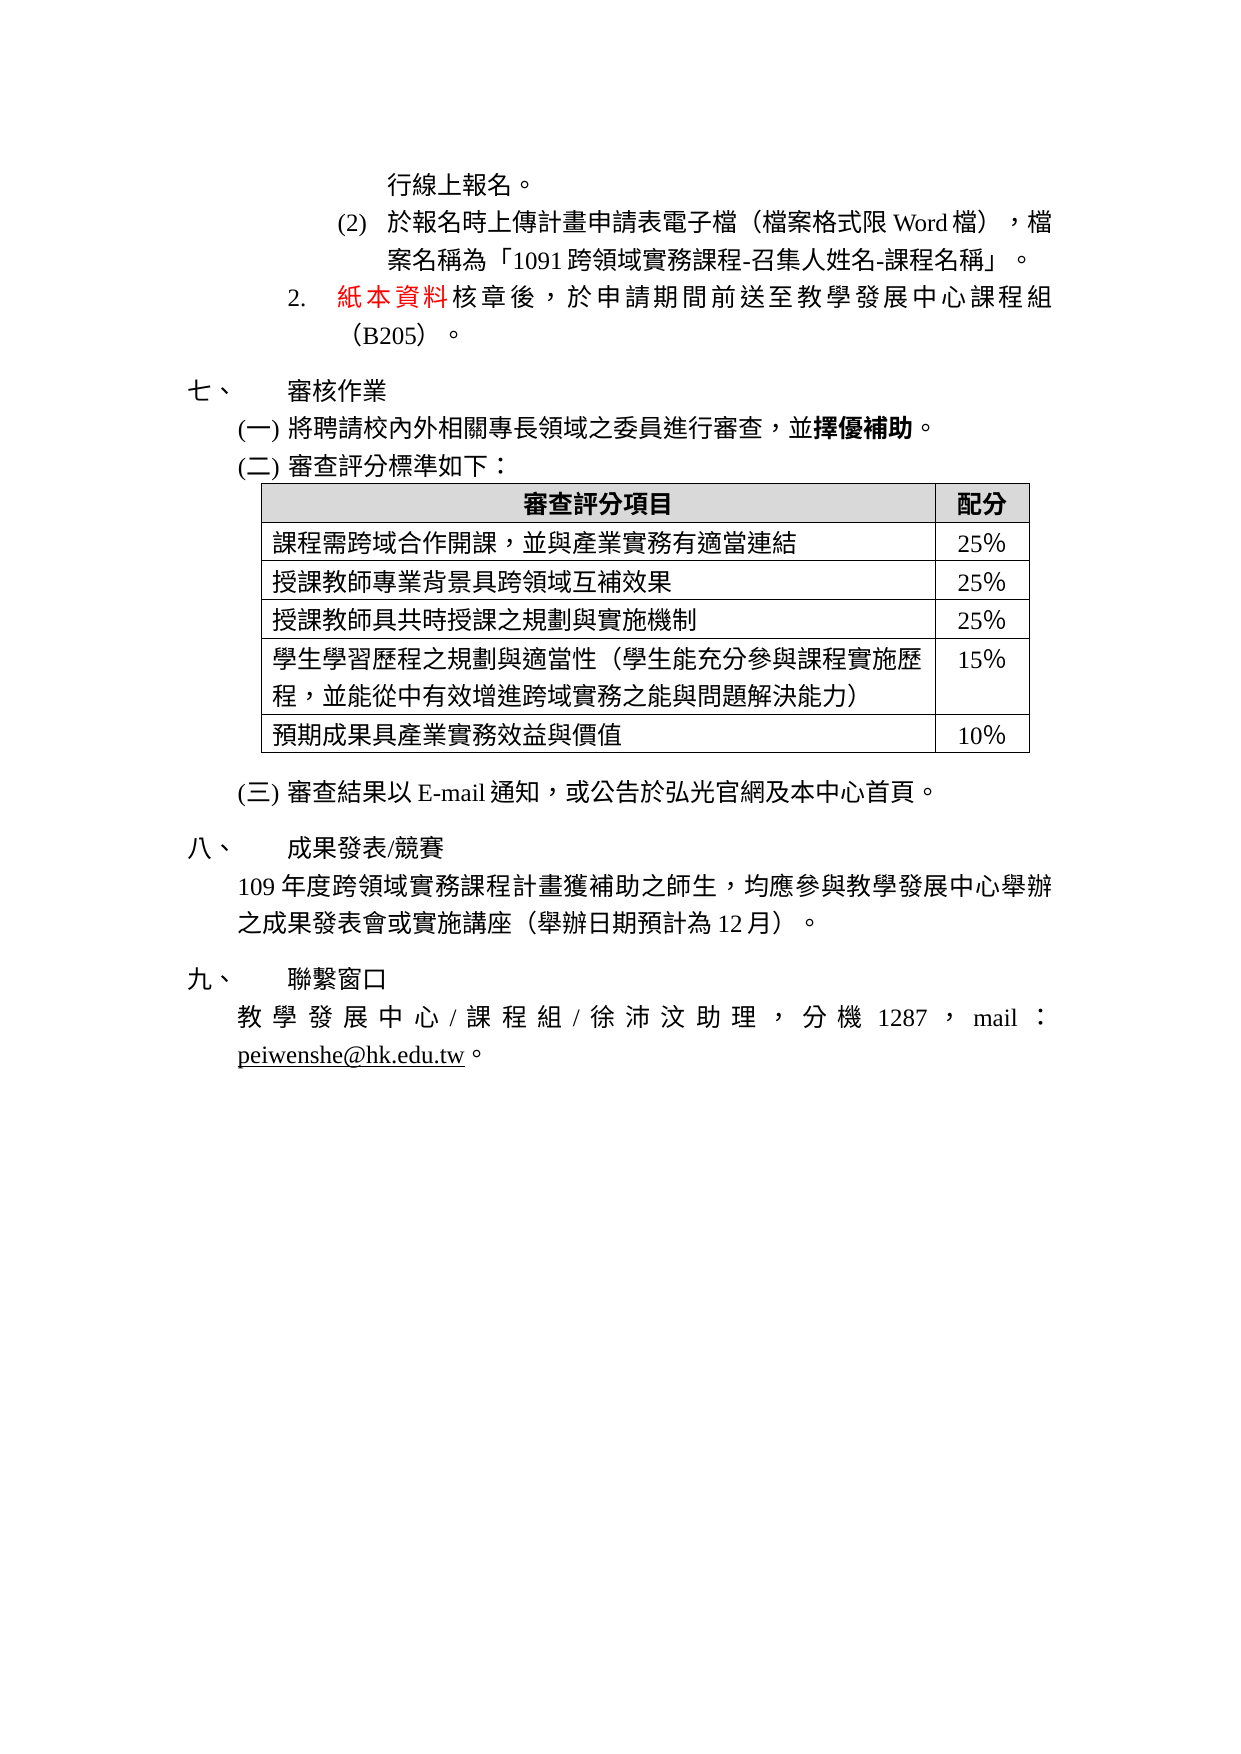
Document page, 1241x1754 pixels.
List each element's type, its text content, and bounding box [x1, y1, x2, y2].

table_cell 10％ [936, 715, 1029, 752]
table_cell 15％ [936, 639, 1029, 713]
list 聯繫窗口 教學發展中心/課程組/徐沛汶助理，分機1287，mail：peiwenshe@hk.edu.tw。 [187, 959, 1053, 1072]
table_cell 預期成果具產業實務效益與價值 [262, 715, 935, 752]
list 於報名時上傳計畫申請表電子檔（檔案格式限Word檔），檔案名稱為「1091跨領域實務課程-召集人姓名-課程名稱」。 [337, 202, 1053, 277]
table_cell 25％ [936, 561, 1029, 599]
list 成果發表/競賽 109年度跨領域實務課程計畫獲補助之師生，均應參與教學發展中心舉辦之成果發表會或實施講座（舉辦日期預計為12月）。 [187, 828, 1053, 941]
table_header 配分 [936, 484, 1029, 522]
list 紙本資料核章後，於申請期間前送至教學發展中心課程組（B205）。 [287, 277, 1053, 352]
table_cell 課程需跨域合作開課，並與產業實務有適當連結 [262, 523, 935, 560]
table_header 審查評分項目 [262, 484, 935, 522]
table_cell 25％ [936, 523, 1029, 560]
table_cell 授課教師專業背景具跨領域互補效果 [262, 561, 935, 599]
table_cell 授課教師具共時授課之規劃與實施機制 [262, 600, 935, 637]
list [337, 164, 1053, 202]
list 審查結果以E-mail通知，或公告於弘光官網及本中心首頁。 [237, 772, 1053, 809]
list 將聘請校內外相關專長領域之委員進行審查，並擇優補助。 [238, 408, 1053, 446]
list 審查評分標準如下： [238, 446, 1053, 483]
table_cell 25％ [936, 600, 1029, 637]
list 審核作業 [187, 371, 1053, 408]
table_cell 學生學習歷程之規劃與適當性（學生能充分參與課程實施歷程，並能從中有效增進跨域實務之能與問題解決能力） [262, 639, 935, 713]
